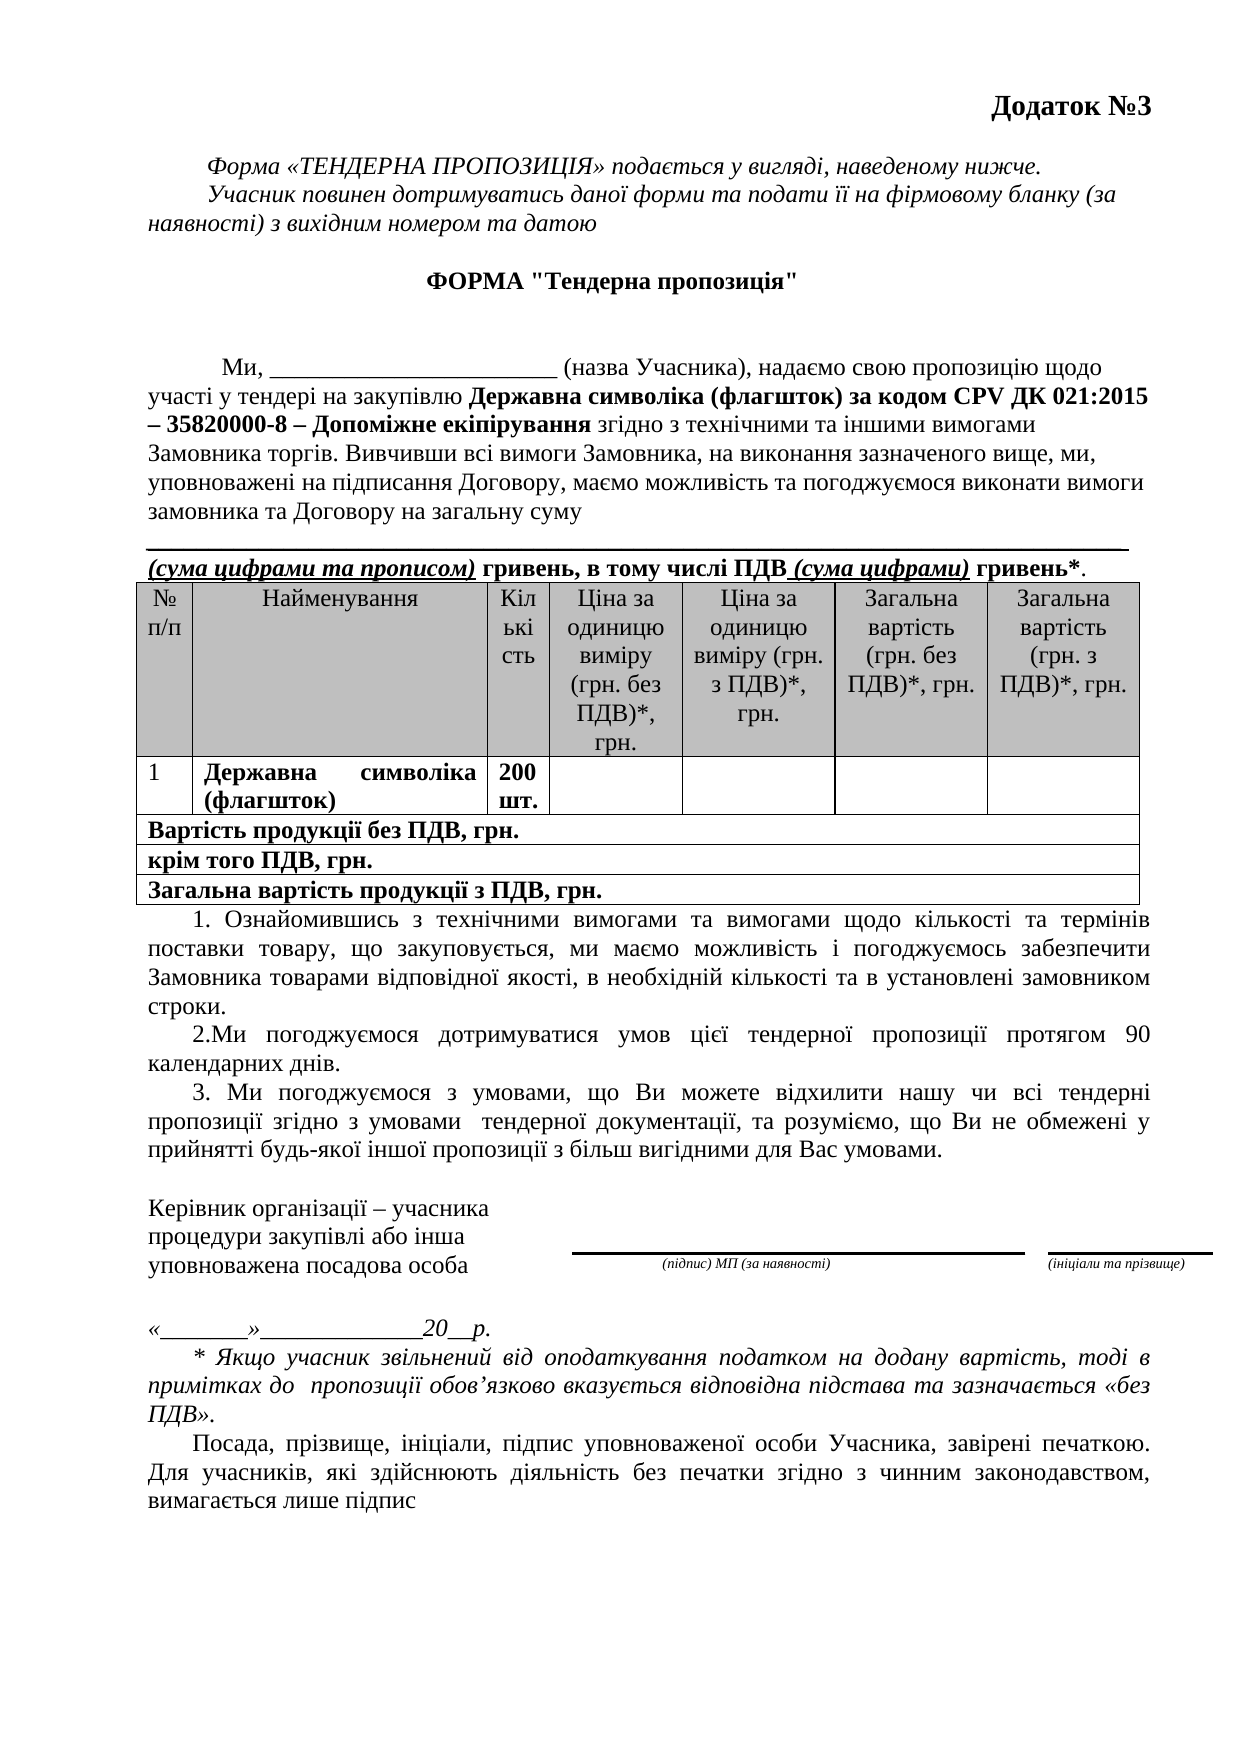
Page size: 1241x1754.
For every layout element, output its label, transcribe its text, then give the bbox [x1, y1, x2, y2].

table_cell Загальна вартість продукції з ПДВ, грн. [137, 875, 1139, 903]
text * Якщо учасник звільнений від оподаткування податком на додану вартість, тоді в примітках до пропозиції обов’язково вказується відповідна підстава та зазначається «без ПДВ». [148, 1342, 1152, 1428]
table_header Кількість [488, 583, 549, 756]
table_cell 1 [137, 757, 192, 814]
text 2.Ми погоджуємося дотримуватися умов цієї тендерної пропозиції протягом 90 календарних днів. [148, 1019, 1152, 1077]
text 1. Ознайомившись з технічними вимогами та вимогами щодо кількості та термінів поставки товару, що закуповується, ми маємо можливість і погоджуємось забезпечити Замовника товарами відповідної якості, в необхідній кількості та в установлені замовником строки. [148, 904, 1152, 1019]
text 3. Ми погоджуємося з умовами, що Ви можете відхилити нашу чи всі тендерні пропозиції згідно з умовами тендерної документації, та розуміємо, що Ви не обмежені у прийнятті будь-якої іншої пропозиції з більш вигідними для Вас умовами. [148, 1077, 1152, 1163]
table_cell Вартість продукції без ПДВ, грн. [137, 815, 1139, 844]
table_header (ініціали та прізвище) [1037, 1193, 1224, 1284]
table_header Загальна вартість (грн. з ПДВ)*, грн. [988, 583, 1139, 756]
table_cell 200шт. [488, 757, 549, 814]
table_header (підпис) МП (за наявності) [560, 1193, 1037, 1284]
text Ми, _______________________ (назва Учасника), надаємо свою пропозицію щодо участі у тендері на закупівлю Державна символіка (флагшток) за кодом CPV ДК 021:2015 – 35820000-8 – Допоміжне екіпірування згідно з технічними та іншими вимогами Замовника торгів. Вивчивши всі вимоги Замовника, на виконання зазначеного вище, ми, уповноважені на підписання Договору, маємо можливість та погоджуємося виконати вимоги замовника та Договору на загальну суму ______________________________________________________________________________ (сума цифрами та прописом) гривень, в тому числі ПДВ (сума цифрами) гривень*. [148, 352, 1152, 582]
table_cell крім того ПДВ, грн. [137, 845, 1139, 874]
table_header Загальна вартість (грн. без ПДВ)*, грн. [836, 583, 987, 756]
text «_______»_____________20__р. [148, 1313, 1152, 1342]
text ФОРМА "Тендерна пропозиція" [73, 266, 1152, 294]
table_header Керівник організації – учасника процедури закупівлі або інша уповноважена посадова особа [137, 1193, 560, 1284]
table_header Ціна за одиницю виміру (грн. без ПДВ)*, грн. [550, 583, 682, 756]
table_cell Державна символіка (флагшток) [193, 757, 487, 814]
table_header Ціна за одиницю виміру (грн. з ПДВ)*, грн. [683, 583, 834, 756]
table_cell [836, 757, 987, 814]
table_header № п/п [137, 583, 192, 756]
text Посада, прізвище, ініціали, підпис уповноваженої особи Учасника, завірені печаткою. Для учасників, які здійснюють діяльність без печатки згідно з чинним законодавством, вимагається лише підпис [148, 1428, 1152, 1514]
text Додаток №3 [148, 88, 1152, 122]
text Учасник повинен дотримуватись даної форми та подати її на фірмовому бланку (за наявності) з вихідним номером та датою [148, 179, 1152, 237]
table_header Найменування [193, 583, 487, 756]
text Форма «ТЕНДЕРНА ПРОПОЗИЦІЯ» подається у вигляді, наведеному нижче. [148, 151, 1152, 179]
table_cell [988, 757, 1139, 814]
table_cell [683, 757, 834, 814]
table_cell [550, 757, 682, 814]
